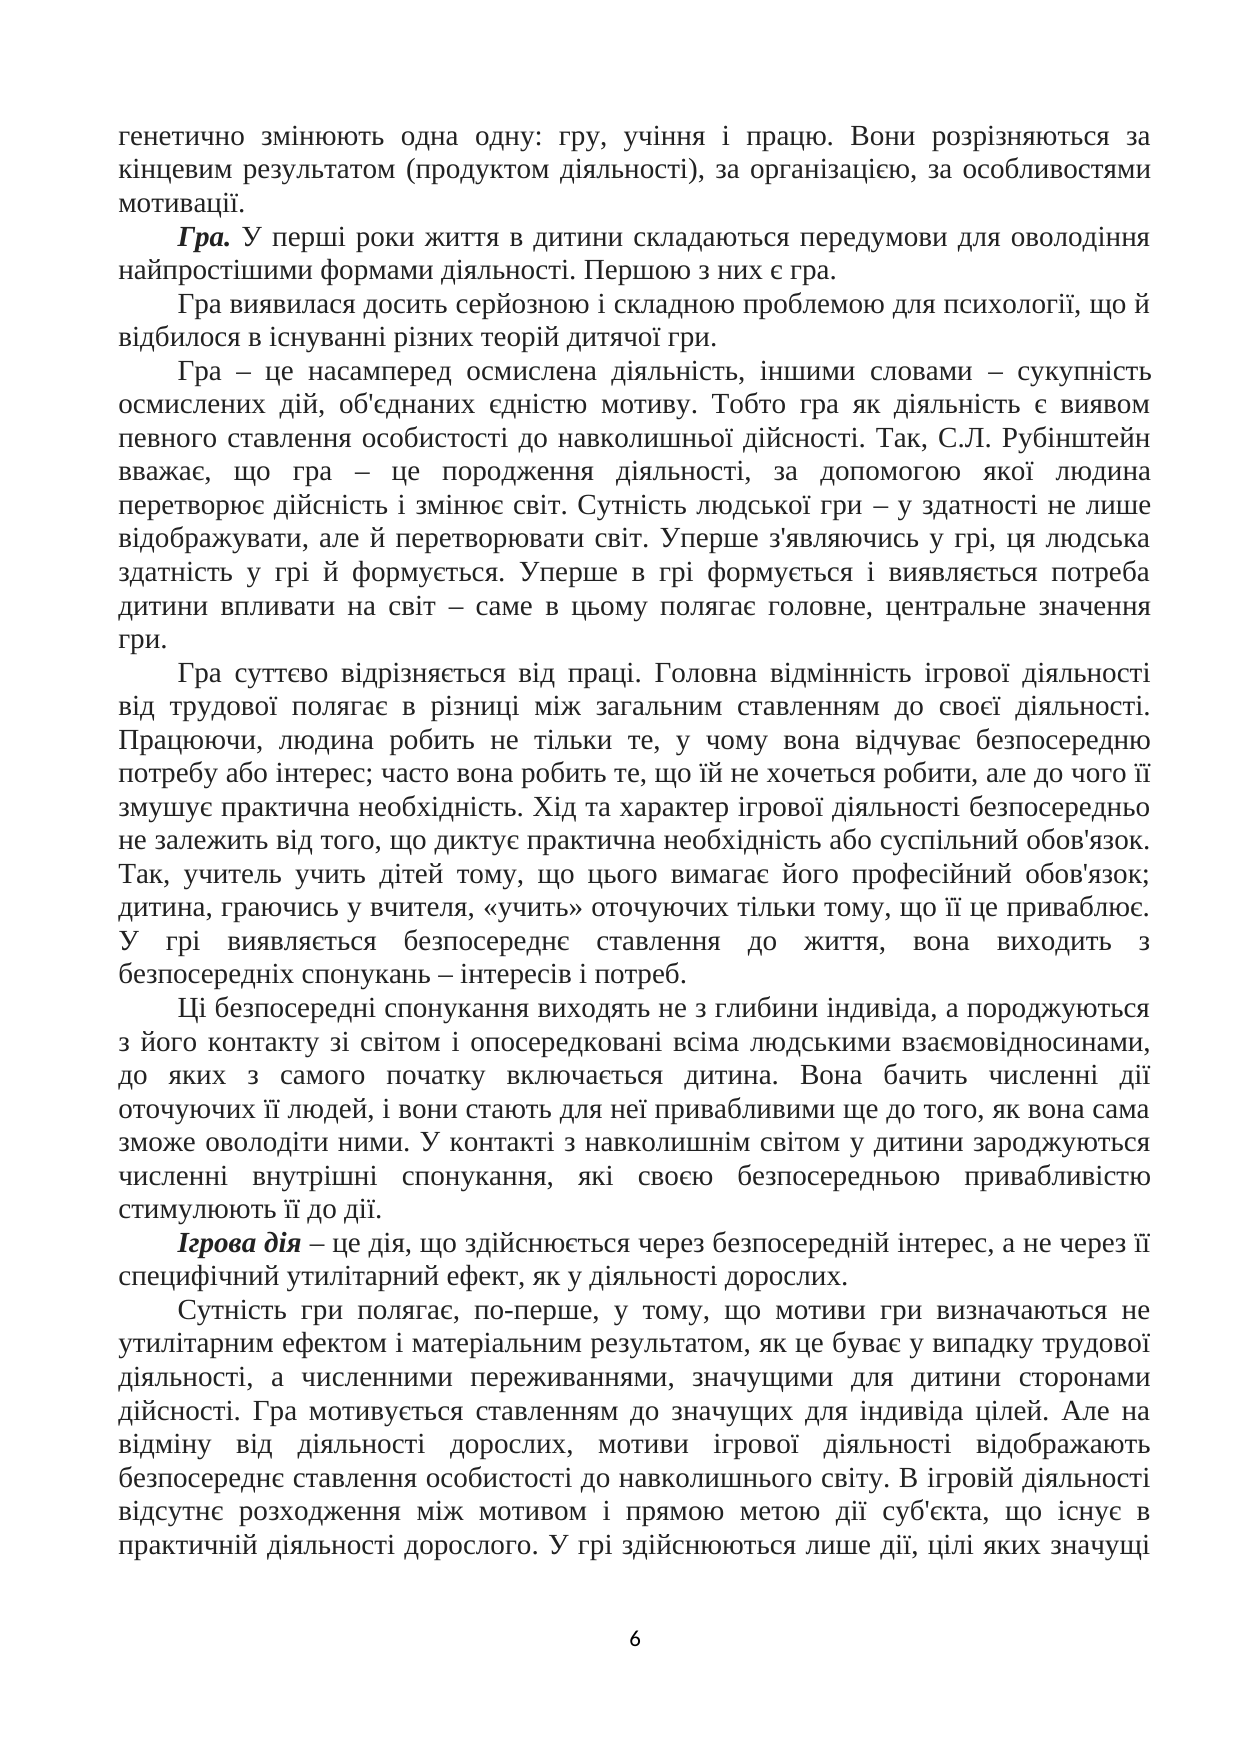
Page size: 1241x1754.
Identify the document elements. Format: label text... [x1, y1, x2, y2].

text Гра. У перші роки життя в дитини складаються передумови для оволодіння найпростішими формами діяльності. Першою з них є гра. [118, 219, 1152, 286]
text Гра суттєво відрізняється від праці. Головна відмінність ігрової діяльності від трудової полягає в різниці між загальним ставленням до своєї діяльності. Працюючи, людина робить не тільки те, у чому вона відчуває безпосередню потребу або інтерес; часто вона робить те, що їй не хочеться робити, але до чого її змушує практична необхідність. Хід та характер ігрової діяльності безпосередньо не залежить від того, що диктує практична необхідність або суспільний обов'язок. Так, учитель учить дітей тому, що цього вимагає його професійний обов'язок; дитина, граючись у вчителя, «учить» оточуючих тільки тому, що її це приваблює. У грі виявляється безпосереднє ставлення до життя, вона виходить з безпосередніх спонукань – інтересів і потреб. [118, 655, 1152, 990]
text Ці безпосередні спонукання виходять не з глибини індивіда, а породжуються з його контакту зі світом і опосередковані всіма людськими взаємовідносинами, до яких з самого початку включається дитина. Вона бачить численні дії оточуючих її людей, і вони стають для неї привабливими ще до того, як вона сама зможе оволодіти ними. У контакті з навколишнім світом у дитини зароджуються численні внутрішні спонукання, які своєю безпосередньою привабливістю стимулюють її до дії. [118, 990, 1152, 1225]
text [118, 118, 1152, 219]
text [118, 1292, 1152, 1560]
text Гра виявилася досить серйозною і складною проблемою для психології, що й відбилося в існуванні різних теорій дитячої гри. [118, 286, 1152, 353]
text Ігрова дія – це дія, що здійснюється через безпосередній інтерес, а не через її специфічний утилітарний ефект, як у діяльності дорослих. [118, 1225, 1152, 1292]
text Гра – це насамперед осмислена діяльність, іншими словами – сукупність осмислених дій, об'єднаних єдністю мотиву. Тобто гра як діяльність є виявом певного ставлення особистості до навколишньої дійсності. Так, С.Л. Рубінштейн вважає, що гра – це породження діяльності, за допомогою якої людина перетворює дійсність і змінює світ. Сутність людської гри – у здатності не лише відображувати, але й перетворювати світ. Уперше з'являючись у грі, ця людська здатність у грі й формується. Уперше в грі формується і виявляється потреба дитини впливати на світ – саме в цьому полягає головне, центральне значення гри. [118, 353, 1152, 655]
